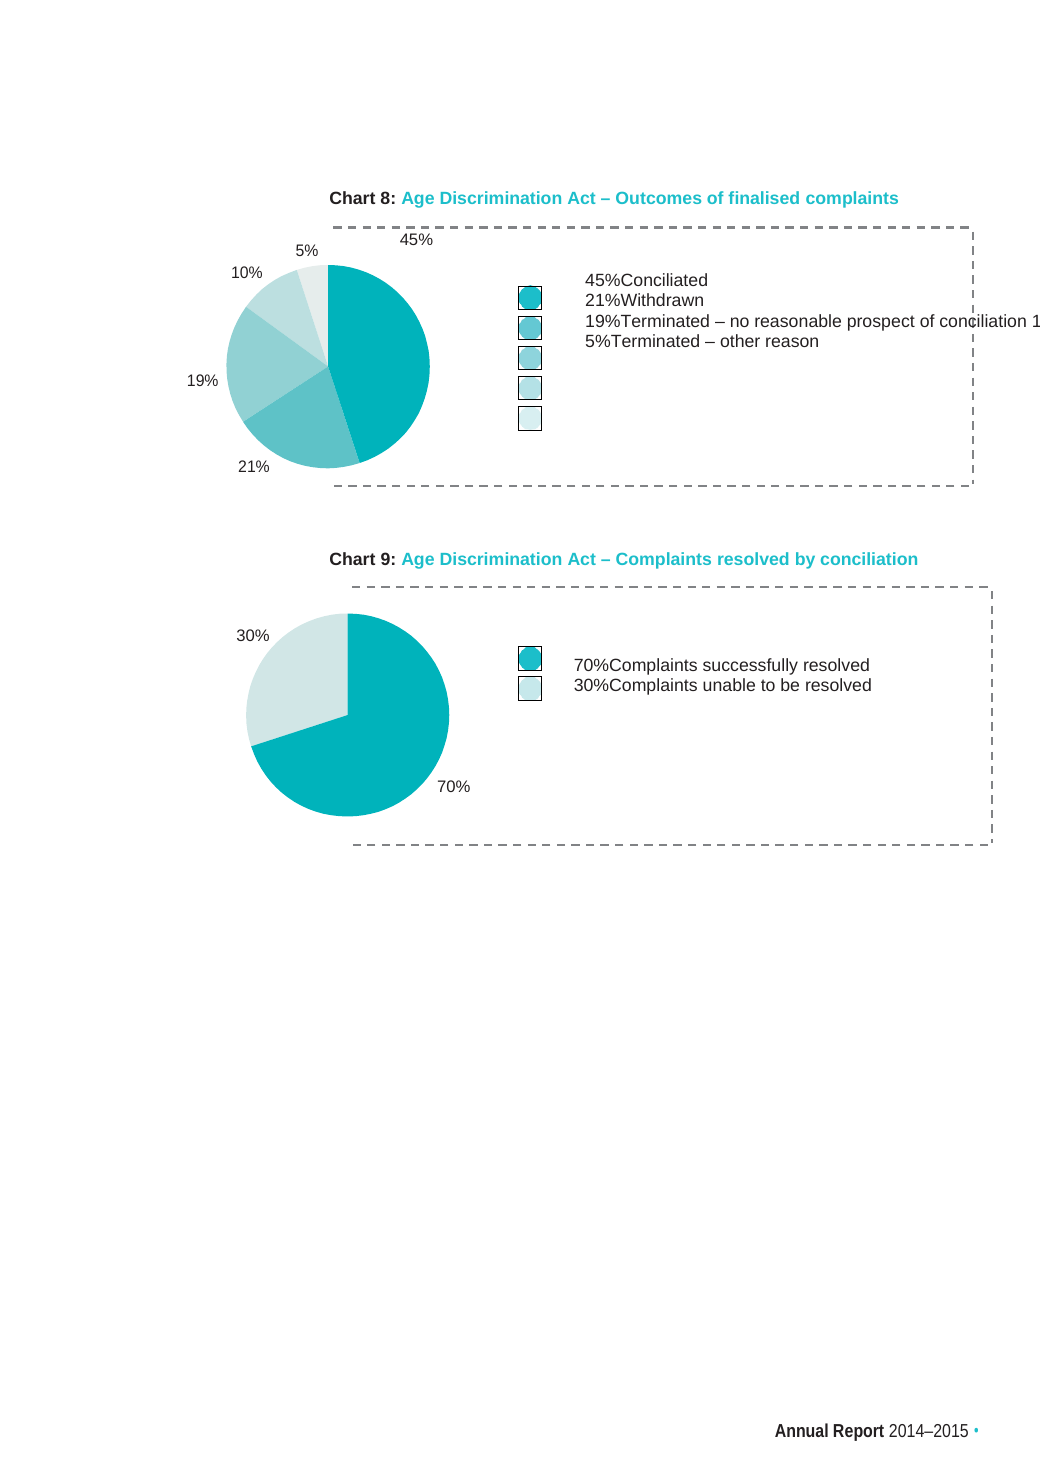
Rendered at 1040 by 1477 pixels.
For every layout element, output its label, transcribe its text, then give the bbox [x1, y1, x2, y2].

text 10% [231, 263, 970, 282]
picture [519, 407, 541, 430]
picture [519, 647, 541, 670]
text 5% [295, 241, 970, 260]
picture [519, 347, 541, 369]
text Chart 8: Age Discrimination Act – Outcomes of finalised complaints [329, 188, 970, 208]
picture [519, 390, 541, 399]
text Chart 9: Age Discrimination Act – Complaints resolved by conciliation [329, 548, 970, 569]
picture [519, 287, 541, 309]
picture [519, 317, 541, 339]
picture [519, 677, 541, 700]
text 21% [238, 457, 970, 476]
text 19% [187, 371, 970, 390]
